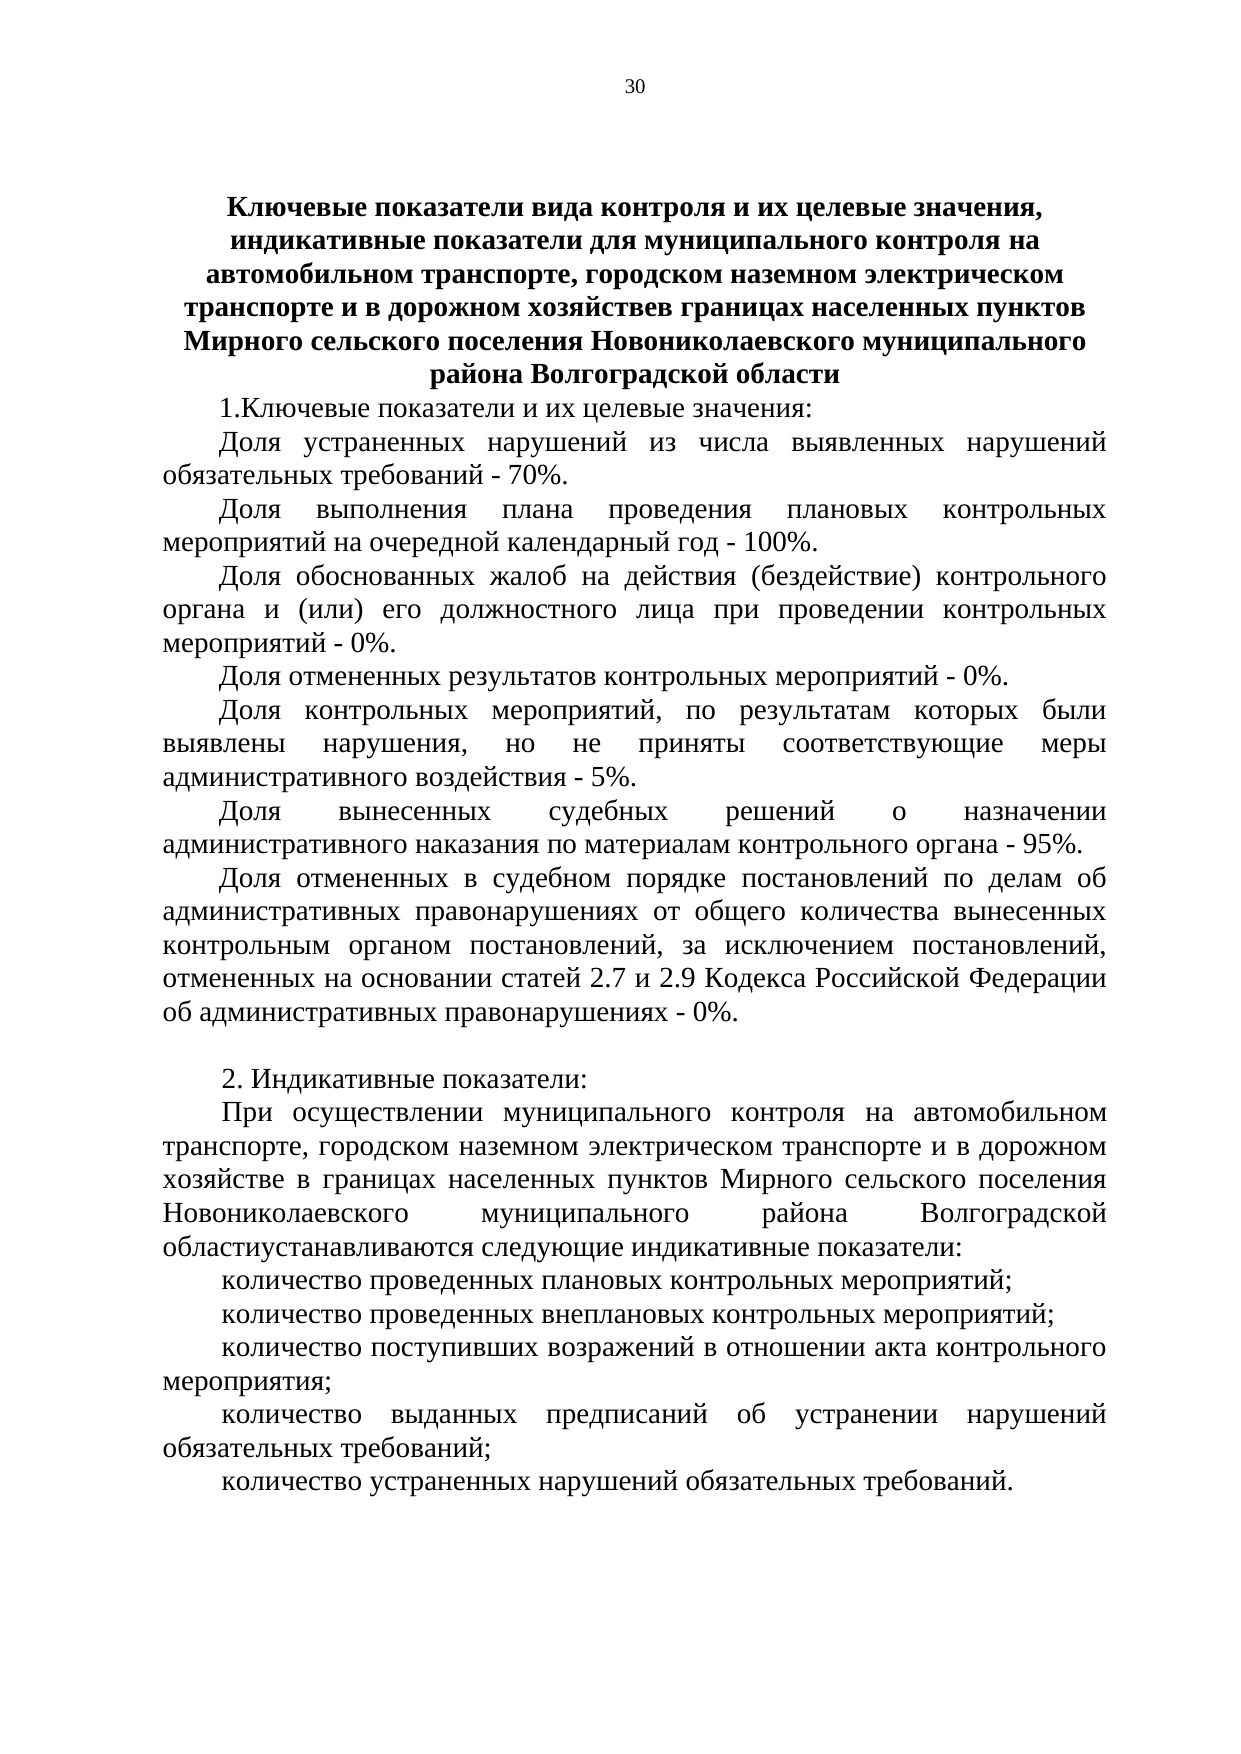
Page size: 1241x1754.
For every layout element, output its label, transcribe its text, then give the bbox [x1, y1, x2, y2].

text При осуществлении муниципального контроля на автомобильном транспорте, городском наземном электрическом транспорте и в дорожном хозяйстве в границах населенных пунктов Мирного сельского поселения Новониколаевского муниципального района Волгоградской областиустанавливаются следующие индикативные показатели: [162, 1094, 1107, 1262]
text 2. Индикативные показатели: [162, 1061, 1107, 1094]
text Доля обоснованных жалоб на действия (бездействие) контрольного органа и (или) его должностного лица при проведении контрольных мероприятий - 0%. [162, 558, 1107, 658]
text Доля отмененных в судебном порядке постановлений по делам об административных правонарушениях от общего количества вынесенных контрольным органом постановлений, за исключением постановлений, отмененных на основании статей 2.7 и 2.9 Кодекса Российской Федерации об административных правонарушениях - 0%. [162, 860, 1107, 1027]
text Доля выполнения плана проведения плановых контрольных мероприятий на очередной календарный год - 100%. [162, 491, 1107, 558]
text количество проведенных плановых контрольных мероприятий; [162, 1262, 1107, 1296]
text количество проведенных внеплановых контрольных мероприятий; [162, 1296, 1107, 1329]
text количество выданных предписаний об устранении нарушений обязательных требований; [162, 1396, 1107, 1463]
text Доля устраненных нарушений из числа выявленных нарушений обязательных требований - 70%. [162, 424, 1107, 491]
text количество поступивших возражений в отношении акта контрольного мероприятия; [162, 1329, 1107, 1396]
text Доля контрольных мероприятий, по результатам которых были выявлены нарушения, но не приняты соответствующие меры административного воздействия - 5%. [162, 692, 1107, 793]
text Доля отмененных результатов контрольных мероприятий - 0%. [162, 658, 1107, 692]
text Доля вынесенных судебных решений о назначении административного наказания по материалам контрольного органа - 95%. [162, 793, 1107, 860]
text Ключевые показатели вида контроля и их целевые значения, индикативные показатели для муниципального контроля на автомобильном транспорте, городском наземном электрическом транспорте и в дорожном хозяйствев границах населенных пунктов Мирного сельского поселения Новониколаевского муниципального района Волгоградской области [162, 189, 1107, 390]
text количество устраненных нарушений обязательных требований. [162, 1463, 1107, 1497]
text 1.Ключевые показатели и их целевые значения: [162, 390, 1107, 424]
